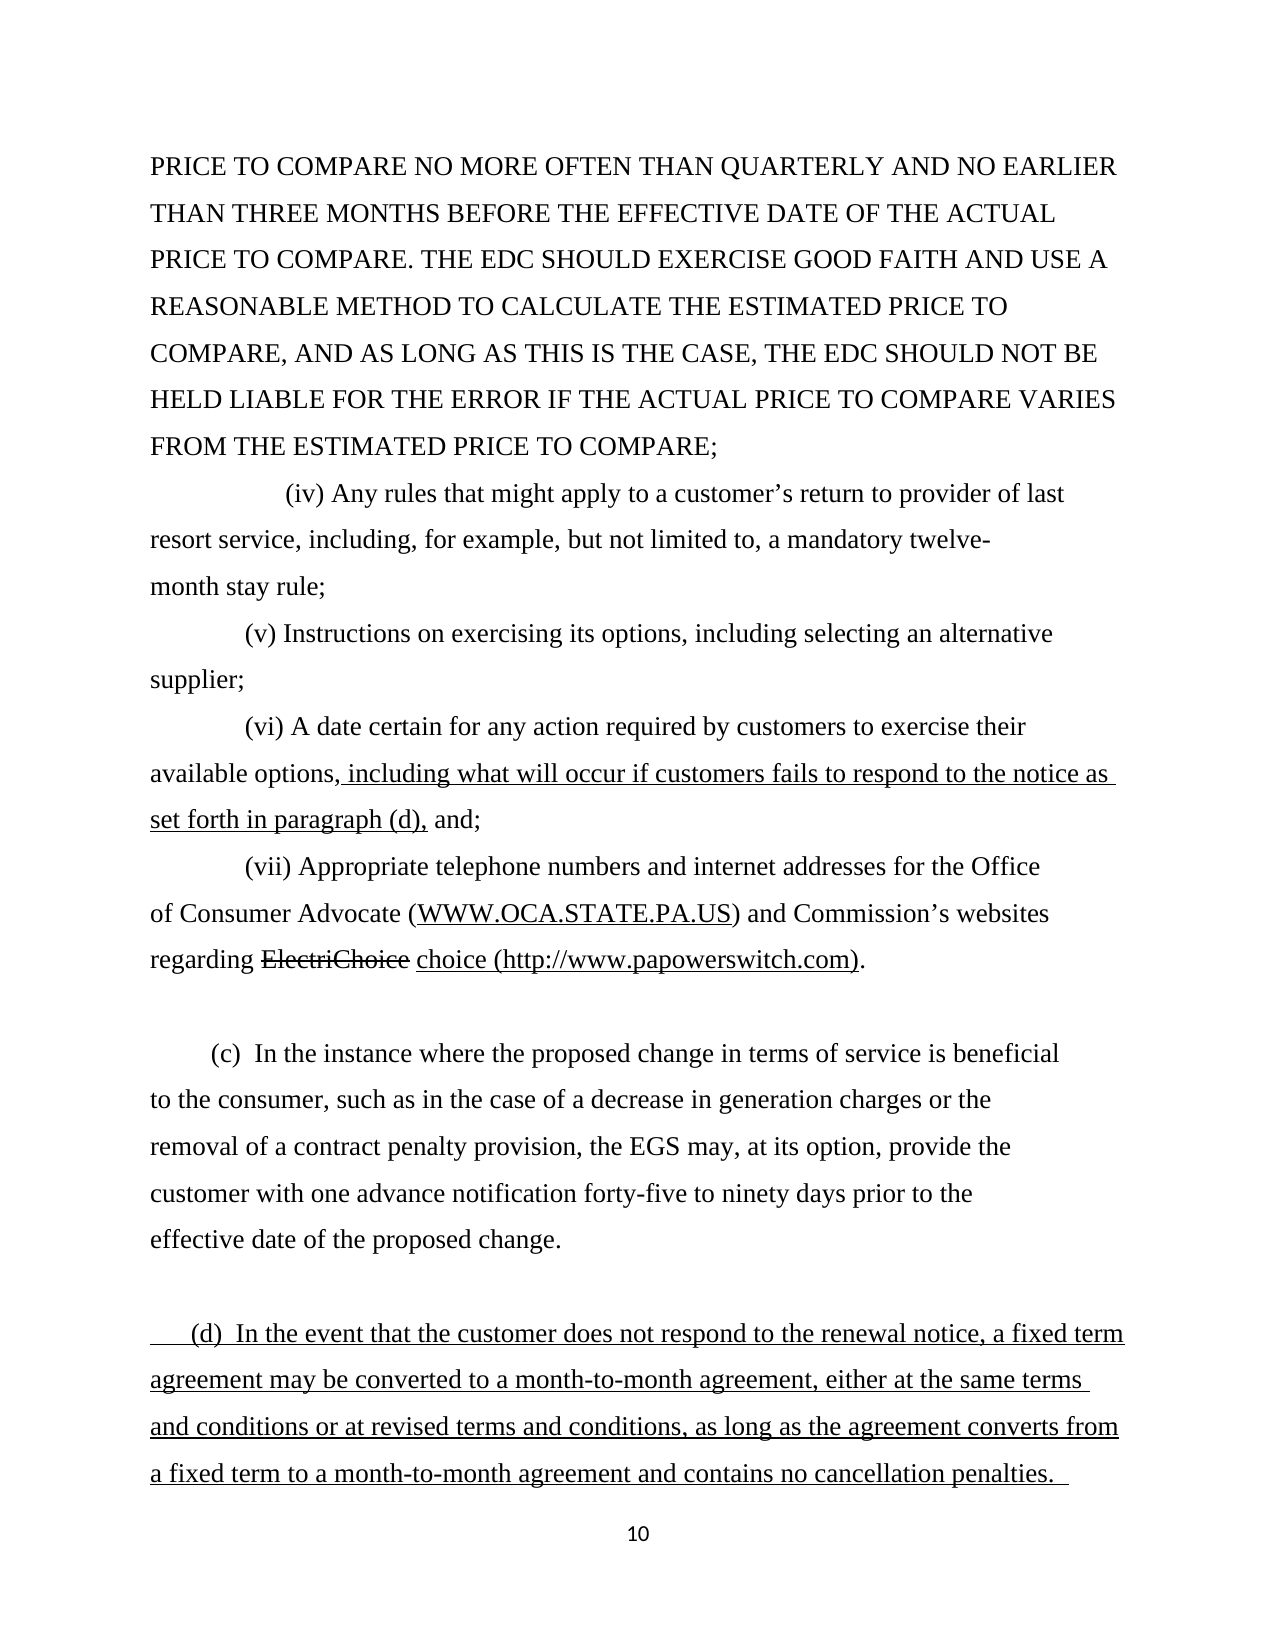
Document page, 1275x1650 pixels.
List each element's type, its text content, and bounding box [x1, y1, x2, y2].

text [150, 150, 1125, 461]
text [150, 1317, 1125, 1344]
text (c) In the instance where the proposed change in terms of service is beneficial to the consumer, such as in the case of a decrease in generation charges or the removal of a contract penalty provision, the EGS may, at its option, provide the customer with one advance notification forty-five to ninety days prior to the effective date of the proposed change. [150, 1037, 1125, 1254]
text (vii) Appropriate telephone numbers and internet addresses for the Office of Consumer Advocate (WWW.OCA.STATE.PA.US) and Commission’s websites regarding ElectriChoice choice (http://www.papowerswitch.com). [150, 850, 1125, 974]
text (iv) Any rules that might apply to a customer’s return to provider of last resort service, including, for example, but not limited to, a mandatory twelve- month stay rule; [150, 477, 1125, 601]
text (v) Instructions on exercising its options, including selecting an alternative supplier; [150, 617, 1125, 694]
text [150, 1345, 1125, 1488]
text (vi) A date certain for any action required by customers to exercise their available options, including what will occur if customers fails to respond to the notice as set forth in paragraph (d), and; [150, 710, 1125, 834]
